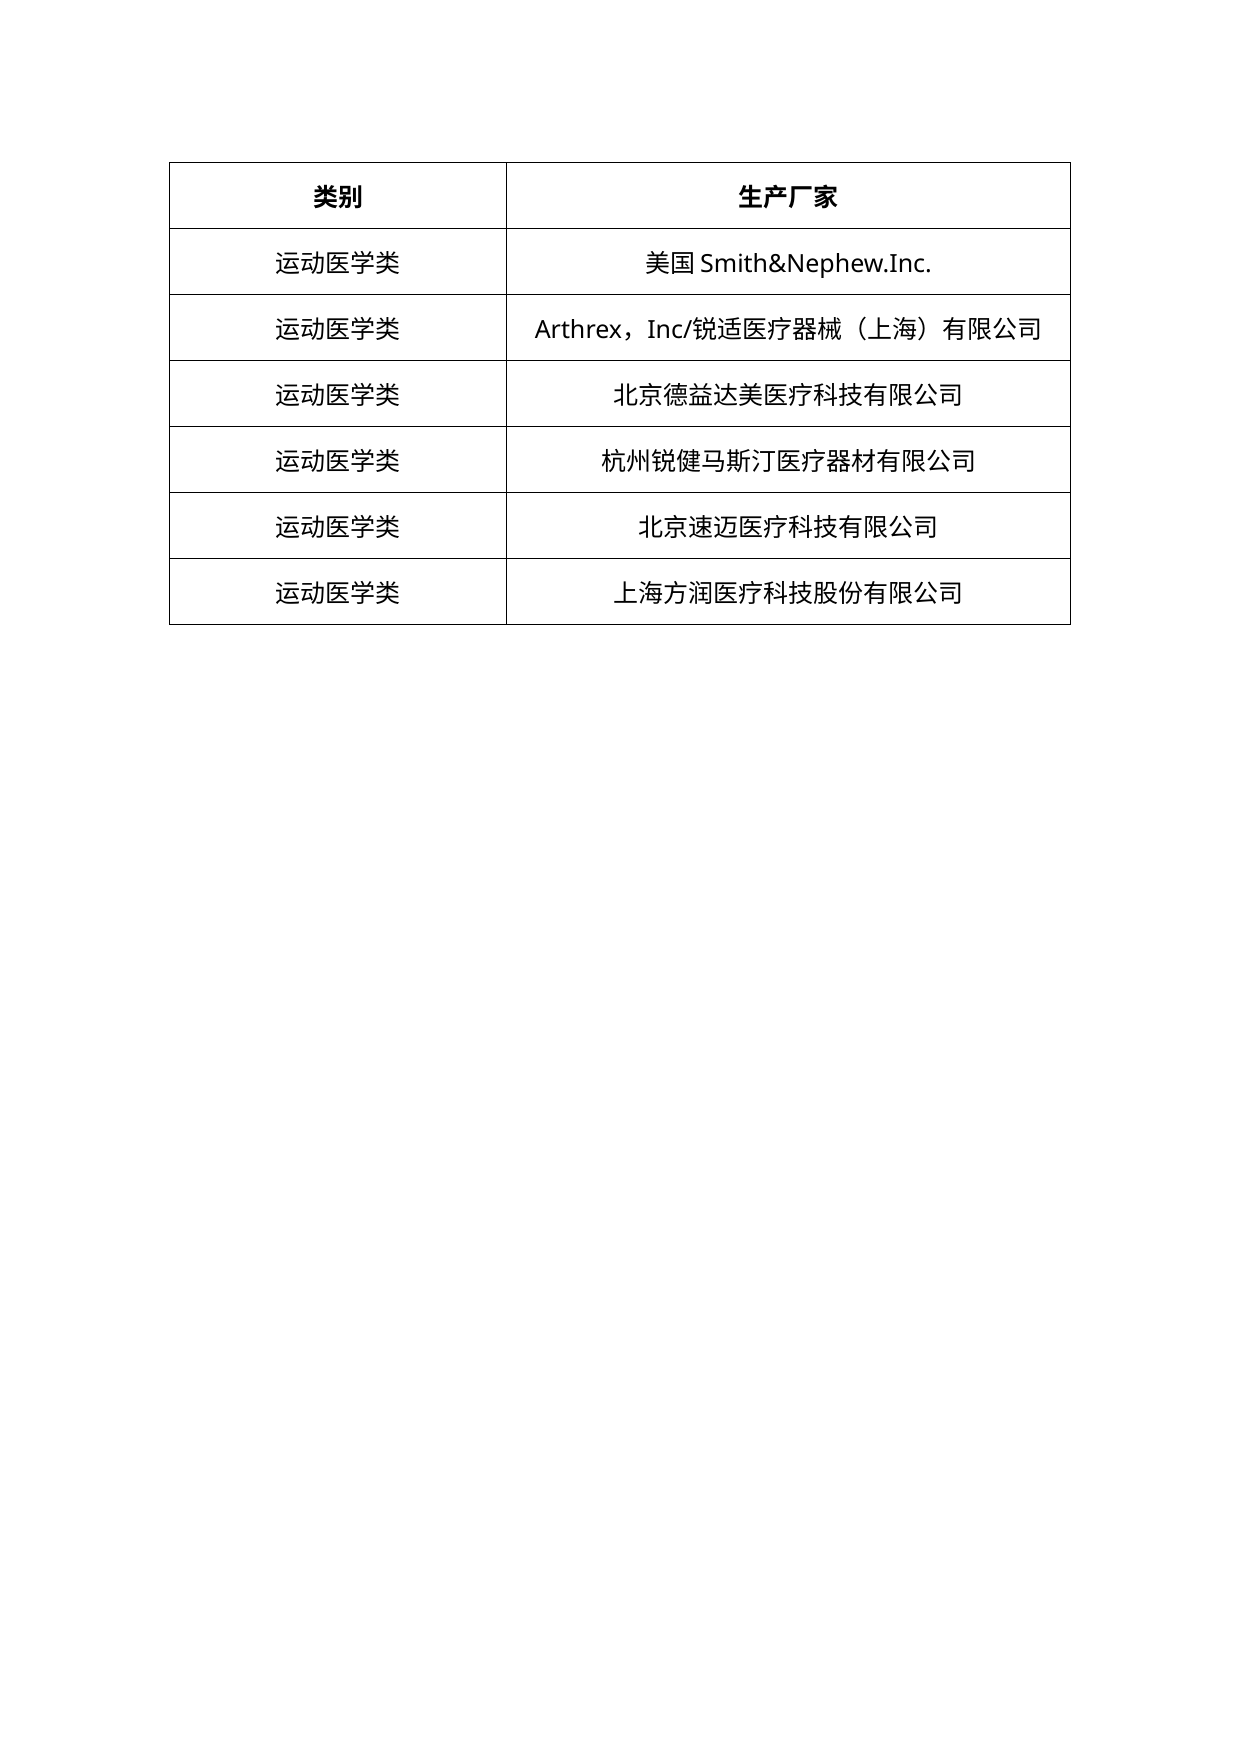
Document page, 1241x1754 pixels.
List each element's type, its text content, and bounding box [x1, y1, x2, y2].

table_cell 美国Smith&Nephew.Inc. [507, 229, 1070, 294]
table_cell 杭州锐健马斯汀医疗器材有限公司 [507, 427, 1070, 492]
table_cell 运动医学类 [170, 361, 506, 426]
table_cell 运动医学类 [170, 559, 506, 624]
table_cell 运动医学类 [170, 295, 506, 360]
table_cell 运动医学类 [170, 493, 506, 558]
table_header 生产厂家 [507, 163, 1070, 228]
table_header 类别 [170, 163, 506, 228]
table_cell Arthrex，Inc/锐适医疗器械（上海）有限公司 [507, 295, 1070, 360]
table_cell 运动医学类 [170, 427, 506, 492]
table_cell 上海方润医疗科技股份有限公司 [507, 559, 1070, 624]
table_cell 北京德益达美医疗科技有限公司 [507, 361, 1070, 426]
table_cell 北京速迈医疗科技有限公司 [507, 493, 1070, 558]
table_cell 运动医学类 [170, 229, 506, 294]
